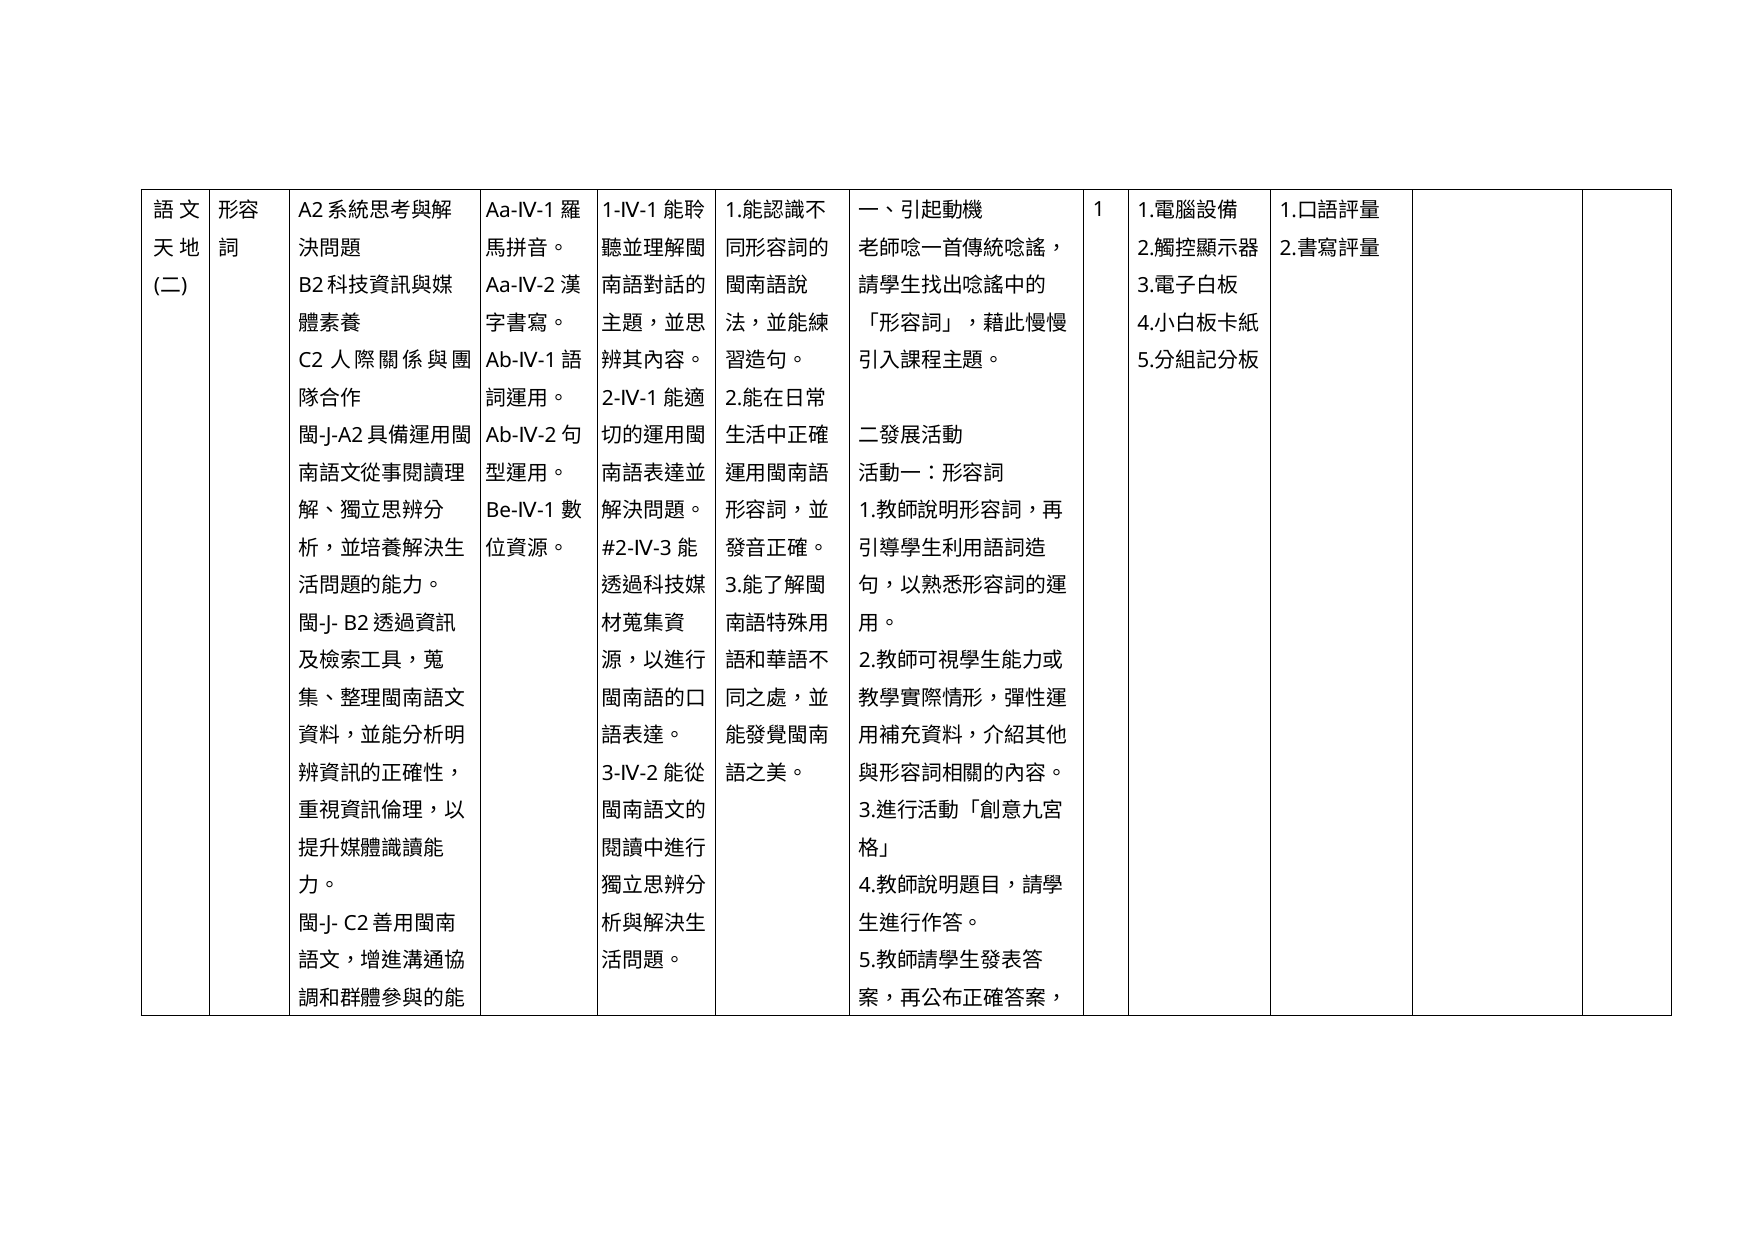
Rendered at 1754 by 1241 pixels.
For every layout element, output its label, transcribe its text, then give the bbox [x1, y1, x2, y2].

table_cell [1129, 190, 1270, 1015]
table_cell 1.口語評量 2.書寫評量 [1271, 190, 1412, 1015]
table_cell 1 [1084, 190, 1128, 1015]
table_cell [290, 190, 480, 1015]
table_cell [1413, 190, 1582, 1015]
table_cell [850, 190, 1083, 1015]
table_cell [716, 190, 849, 1015]
table_cell 語文天地(二) [142, 190, 209, 1015]
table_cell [598, 190, 715, 1015]
table_cell [1583, 190, 1671, 1015]
table_cell 形容詞 [210, 190, 289, 1015]
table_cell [481, 190, 597, 1015]
